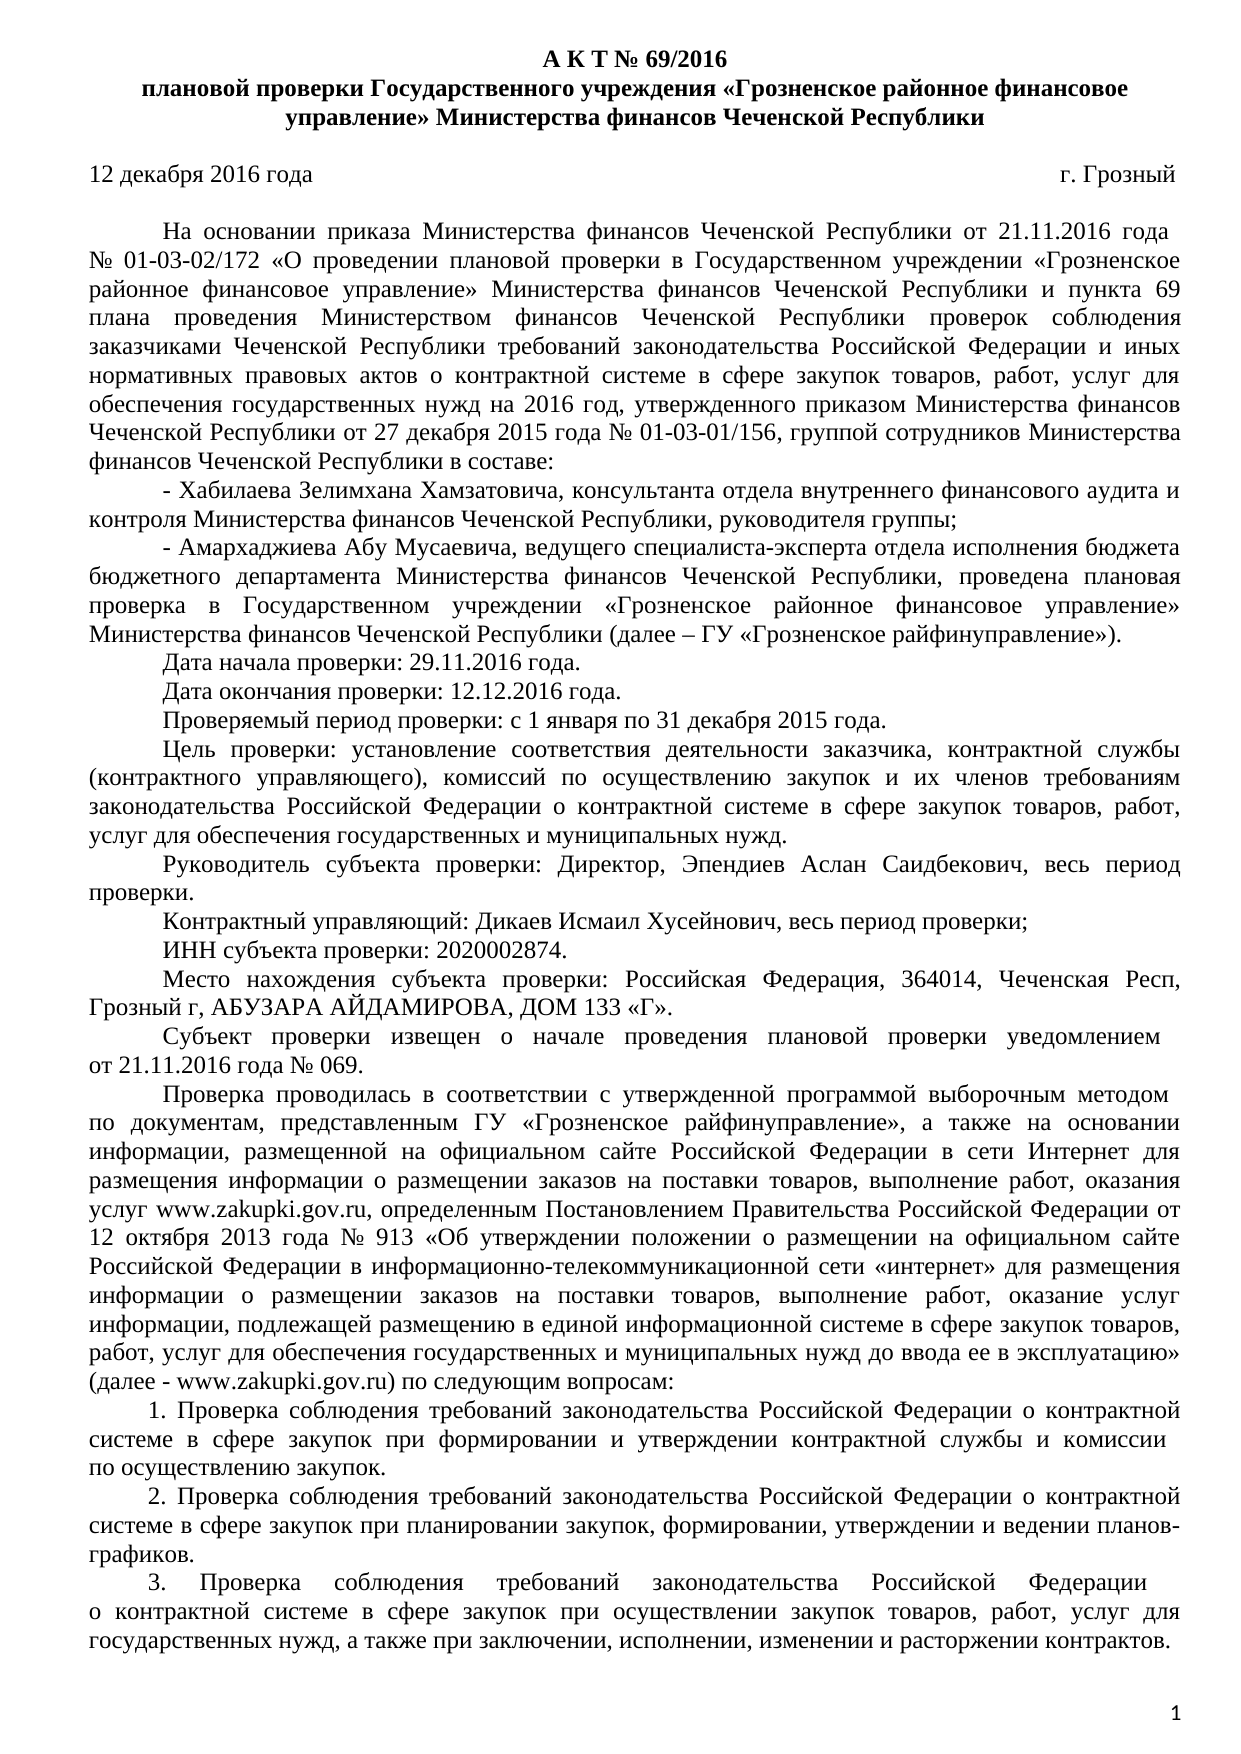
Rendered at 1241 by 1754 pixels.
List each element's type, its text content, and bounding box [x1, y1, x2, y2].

text 1. Проверка соблюдения требований законодательства Российской Федерации о контрактной системе в сфере закупок при формировании и утверждении контрактной службы и комиссии по осуществлению закупок. [89, 1395, 1181, 1481]
text Цель проверки: установление соответствия деятельности заказчика, контрактной службы (контрактного управляющего), комиссий по осуществлению закупок и их членов требованиям законодательства Российской Федерации о контрактной системе в сфере закупок товаров, работ, услуг для обеспечения государственных и муниципальных нужд. [89, 734, 1181, 849]
text 2. Проверка соблюдения требований законодательства Российской Федерации о контрактной системе в сфере закупок при планировании закупок, формировании, утверждении и ведении планов-графиков. [89, 1481, 1181, 1567]
list Субъект проверки извещен о начале проведения плановой проверки уведомлением от 21.11.2016 года № 069. [89, 1021, 1181, 1079]
text Дата окончания проверки: 12.12.2016 года. [89, 676, 1181, 705]
list Место нахождения субъекта проверки: Российская Федерация, 364014, Чеченская Респ, Грозный г, АБУЗАРА АЙДАМИРОВА, ДОМ 133 «Г». [89, 964, 1181, 1021]
list Контрактный управляющий: Дикаев Исмаил Хусейнович, весь период проверки; [89, 906, 1181, 935]
text 12 декабря 2016 года г. Грозный [89, 159, 1181, 187]
text плановой проверки Государственного учреждения «Грозненское районное финансовое управление» Министерства финансов Чеченской Республики [89, 73, 1181, 159]
list Руководитель субъекта проверки: Директор, Эпендиев Аслан Саидбекович, весь период проверки. [89, 849, 1181, 906]
text На основании приказа Министерства финансов Чеченской Республики от 21.11.2016 года № 01-03-02/172 «О проведении плановой проверки в Государственном учреждении «Грозненское районное финансовое управление» Министерства финансов Чеченской Республики и пункта 69 плана проведения Министерством финансов Чеченской Республики проверок соблюдения заказчиками Чеченской Республики требований законодательства Российской Федерации и иных нормативных правовых актов о контрактной системе в сфере закупок товаров, работ, услуг для обеспечения государственных нужд на 2016 год, утвержденного приказом Министерства финансов Чеченской Республики от 27 декабря 2015 года № 01-03-01/156, группой сотрудников Министерства финансов Чеченской Республики в составе: [89, 216, 1181, 475]
text Дата начала проверки: 29.11.2016 года. [89, 647, 1181, 676]
text Проверяемый период проверки: с 1 января по 31 декабря 2015 года. [89, 705, 1181, 734]
text Проверка проводилась в соответствии с утвержденной программой выборочным методом по документам, представленным ГУ «Грозненское райфинуправление», а также на основании информации, размещенной на официальном сайте Российской Федерации в сети Интернет для размещения информации о размещении заказов на поставки товаров, выполнение работ, оказания услуг www.zakupki.gov.ru, определенным Постановлением Правительства Российской Федерации от 12 октября 2013 года № 913 «Об утверждении положении о размещении на официальном сайте Российской Федерации в информационно-телекоммуникационной сети «интернет» для размещения информации о размещении заказов на поставки товаров, выполнение работ, оказание услуг информации, подлежащей размещению в единой информационной системе в сфере закупок товаров, работ, услуг для обеспечения государственных и муниципальных нужд до ввода ее в эксплуатацию» (далее - www.zakupki.gov.ru) по следующим вопросам: [89, 1079, 1181, 1395]
text - Амархаджиева Абу Мусаевича, ведущего специалиста-эксперта отдела исполнения бюджета бюджетного департамента Министерства финансов Чеченской Республики, проведена плановая проверка в Государственном учреждении «Грозненское районное финансовое управление» Министерства финансов Чеченской Республики (далее – ГУ «Грозненское райфинуправление»). [89, 532, 1181, 647]
list ИНН субъекта проверки: 2020002874. [89, 935, 1181, 964]
text А К Т № 69/2016 [89, 44, 1181, 73]
text 3. Проверка соблюдения требований законодательства Российской Федерации о контрактной системе в сфере закупок при осуществлении закупок товаров, работ, услуг для государственных нужд, а также при заключении, исполнении, изменении и расторжении контрактов. [89, 1567, 1181, 1654]
text - Хабилаева Зелимхана Хамзатовича, консультанта отдела внутреннего финансового аудита и контроля Министерства финансов Чеченской Республики, руководителя группы; [89, 475, 1181, 532]
